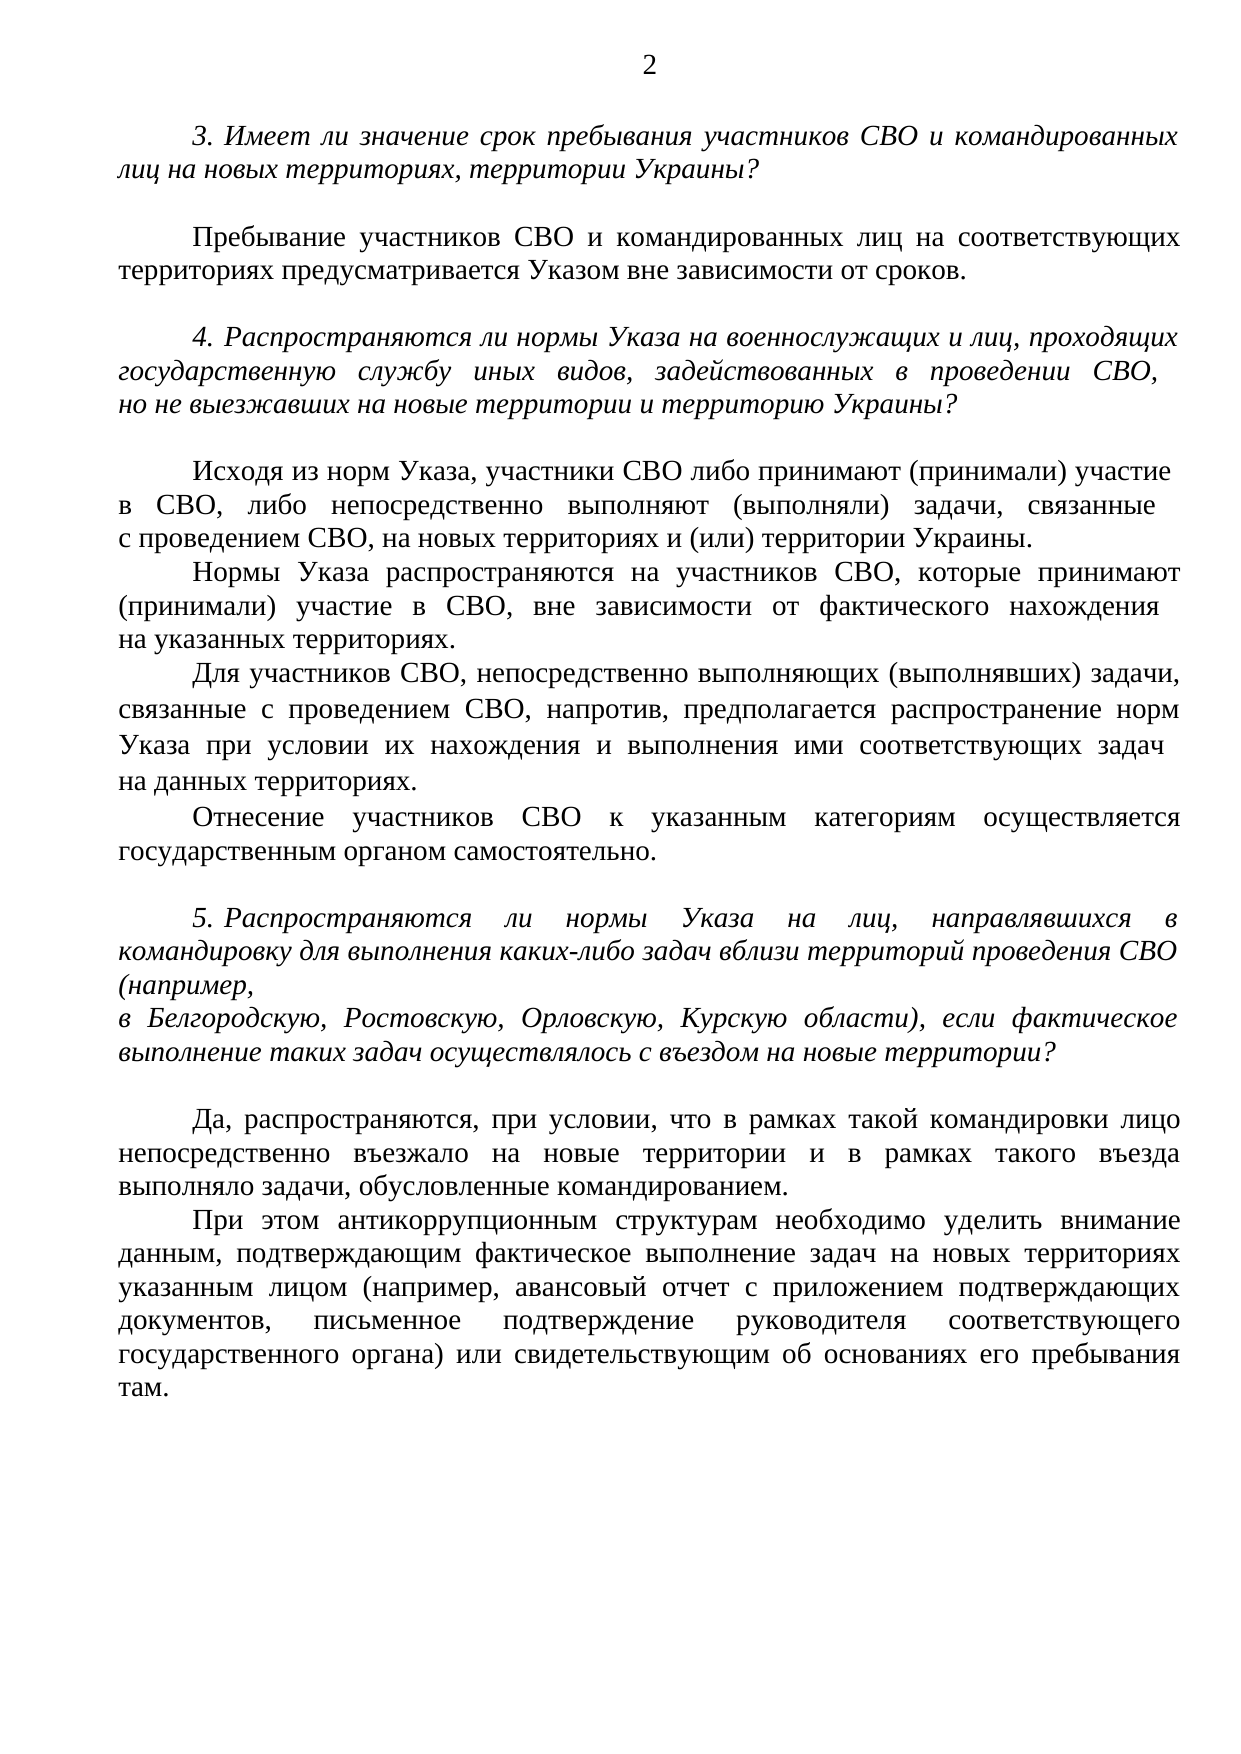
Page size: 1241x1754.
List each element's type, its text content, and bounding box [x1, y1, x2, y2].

list 5. Распространяются ли нормы Указа на лиц, направлявшихся в командировку для выполнения каких-либо задач вблизи территорий проведения СВО (например, в Белгородскую, Ростовскую, Орловскую, Курскую области), если фактическое выполнение таких задач осуществлялось с въездом на новые территории? [118, 900, 1181, 1068]
text Да, распространяются, при условии, что в рамках такой командировки лицо непосредственно въезжало на новые территории и в рамках такого въезда выполняло задачи, обусловленные командированием. [118, 1101, 1181, 1202]
text Пребывание участников СВО и командированных лиц на соответствующих территориях предусматривается Указом вне зависимости от сроков. [118, 219, 1181, 286]
list Исходя из норм Указа, участники СВО либо принимают (принимали) участие в СВО, либо непосредственно выполняют (выполняли) задачи, связанные с проведением СВО, на новых территориях и (или) территории Украины. [118, 453, 1181, 554]
text При этом антикоррупционным структурам необходимо уделить внимание данным, подтверждающим фактическое выполнение задач на новых территориях указанным лицом (например, авансовый отчет с приложением подтверждающих документов, письменное подтверждение руководителя соответствующего государственного органа) или свидетельствующим об основаниях его пребывания там. [118, 1202, 1181, 1403]
list Для участников СВО, непосредственно выполняющих (выполнявших) задачи, связанные с проведением СВО, напротив, предполагается распространение норм Указа при условии их нахождения и выполнения ими соответствующих задач на данных территориях. [118, 655, 1181, 797]
text Отнесение участников СВО к указанным категориям осуществляется государственным органом самостоятельно. [118, 799, 1181, 866]
text 4. Распространяются ли нормы Указа на военнослужащих и лиц, проходящих государственную службу иных видов, задействованных в проведении СВО, но не выезжавших на новые территории и территорию Украины? [118, 319, 1181, 420]
text 3. Имеет ли значение срок пребывания участников СВО и командированных лиц на новых территориях, территории Украины? [118, 118, 1181, 185]
list Нормы Указа распространяются на участников СВО, которые принимают (принимали) участие в СВО, вне зависимости от фактического нахождения на указанных территориях. [118, 554, 1181, 655]
